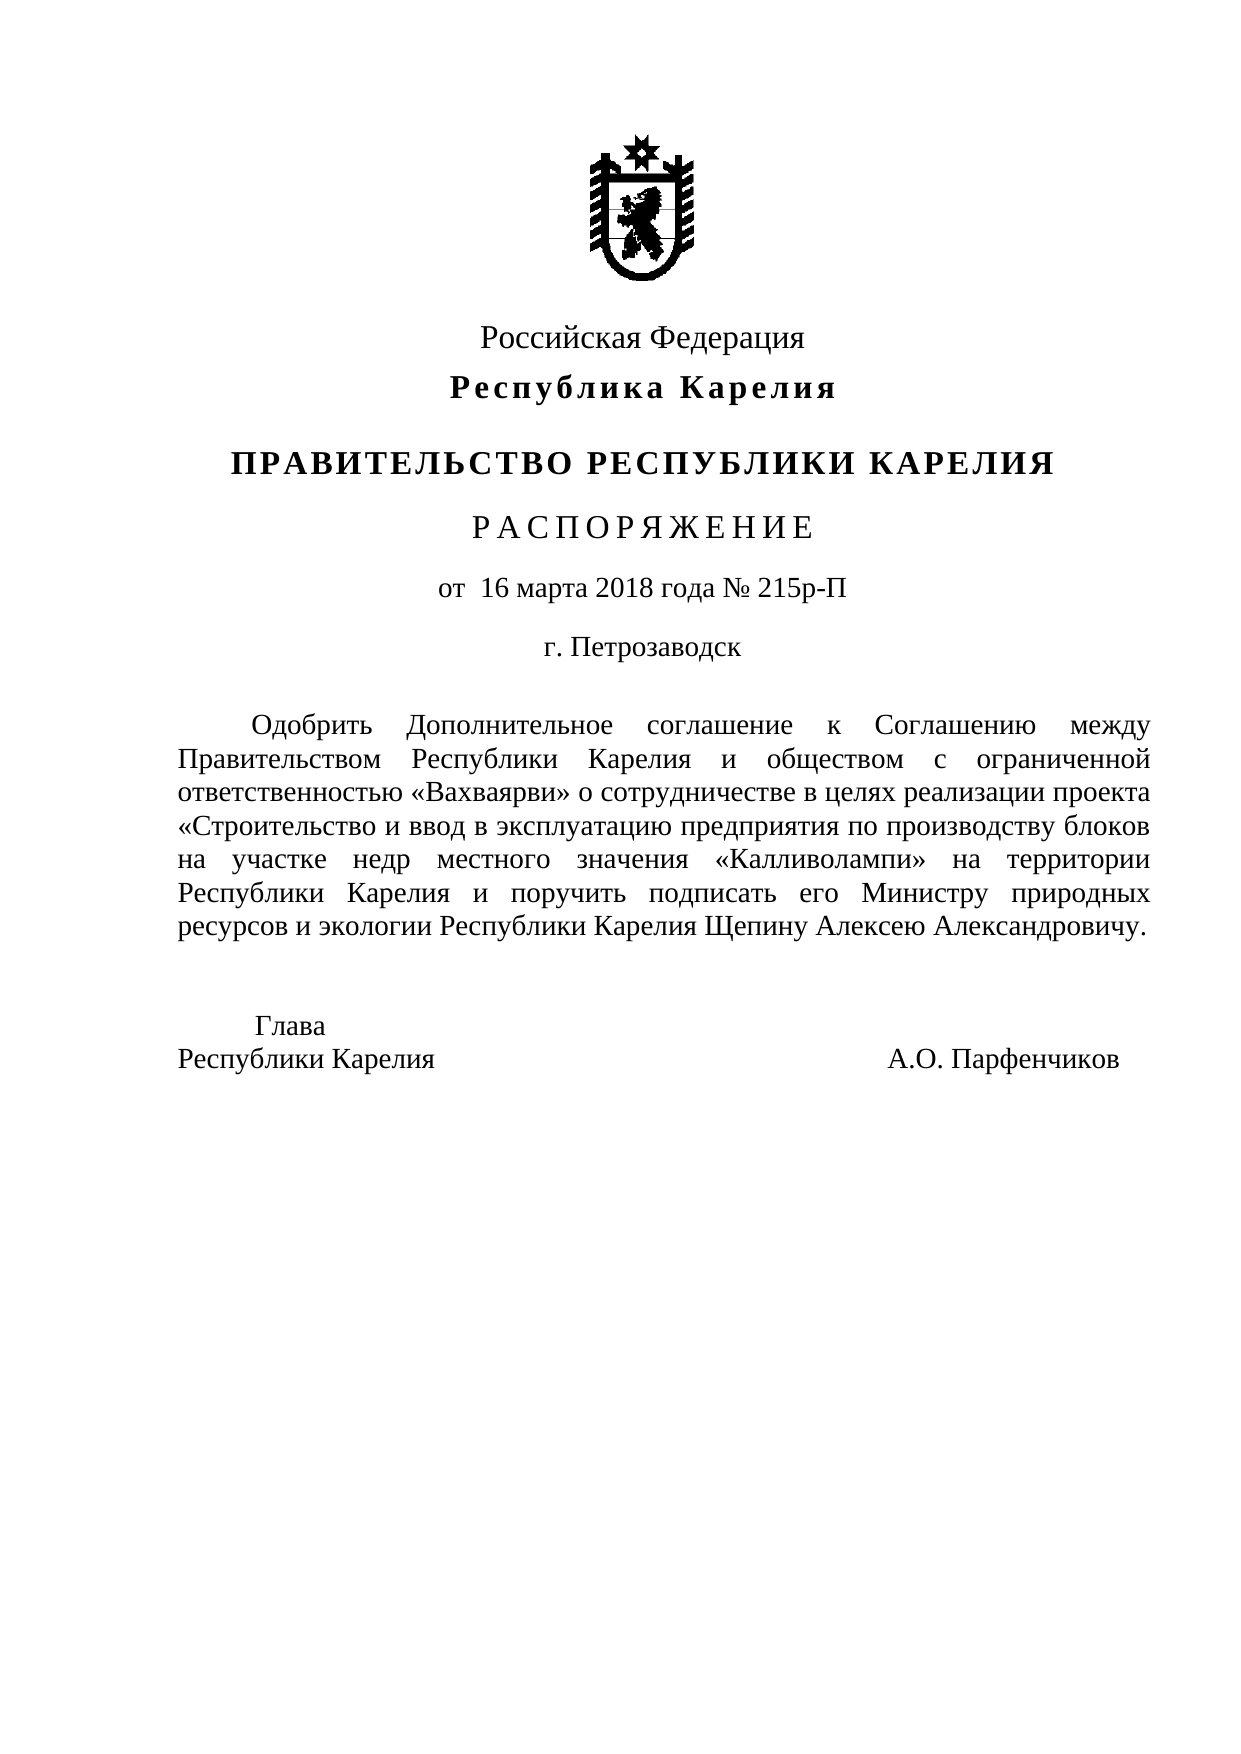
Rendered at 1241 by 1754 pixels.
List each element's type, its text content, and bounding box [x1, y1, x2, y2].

subtitle РАСПОРЯЖЕНИЕ [177, 507, 1107, 545]
subtitle Республика Карелия [177, 368, 1107, 406]
picture [571, 122, 713, 305]
text г. Петрозаводск [177, 629, 1107, 662]
text Одобрить Дополнительное соглашение к Соглашению между Правительством Республики Карелия и обществом с ограниченной ответственностью «Вахваярви» о сотрудничестве в целях реализации проекта «Строительство и ввод в эксплуатацию предприятия по производству блоков на участке недр местного значения «Калливолампи» на территории Республики Карелия и поручить подписать его Министру природных ресурсов и экологии Республики Карелия Щепину Алексею Александровичу. [177, 707, 1152, 942]
subtitle Российская Федерация [177, 317, 1107, 355]
text Глава [177, 976, 1152, 1042]
text Республики Карелия А.О. Парфенчиков [177, 1042, 1152, 1075]
subtitle ПРАВИТЕЛЬСТВО РЕСПУБЛИКИ КАРЕЛИЯ [177, 444, 1107, 482]
text от 16 марта 2018 года № 215р-П [177, 570, 1107, 604]
